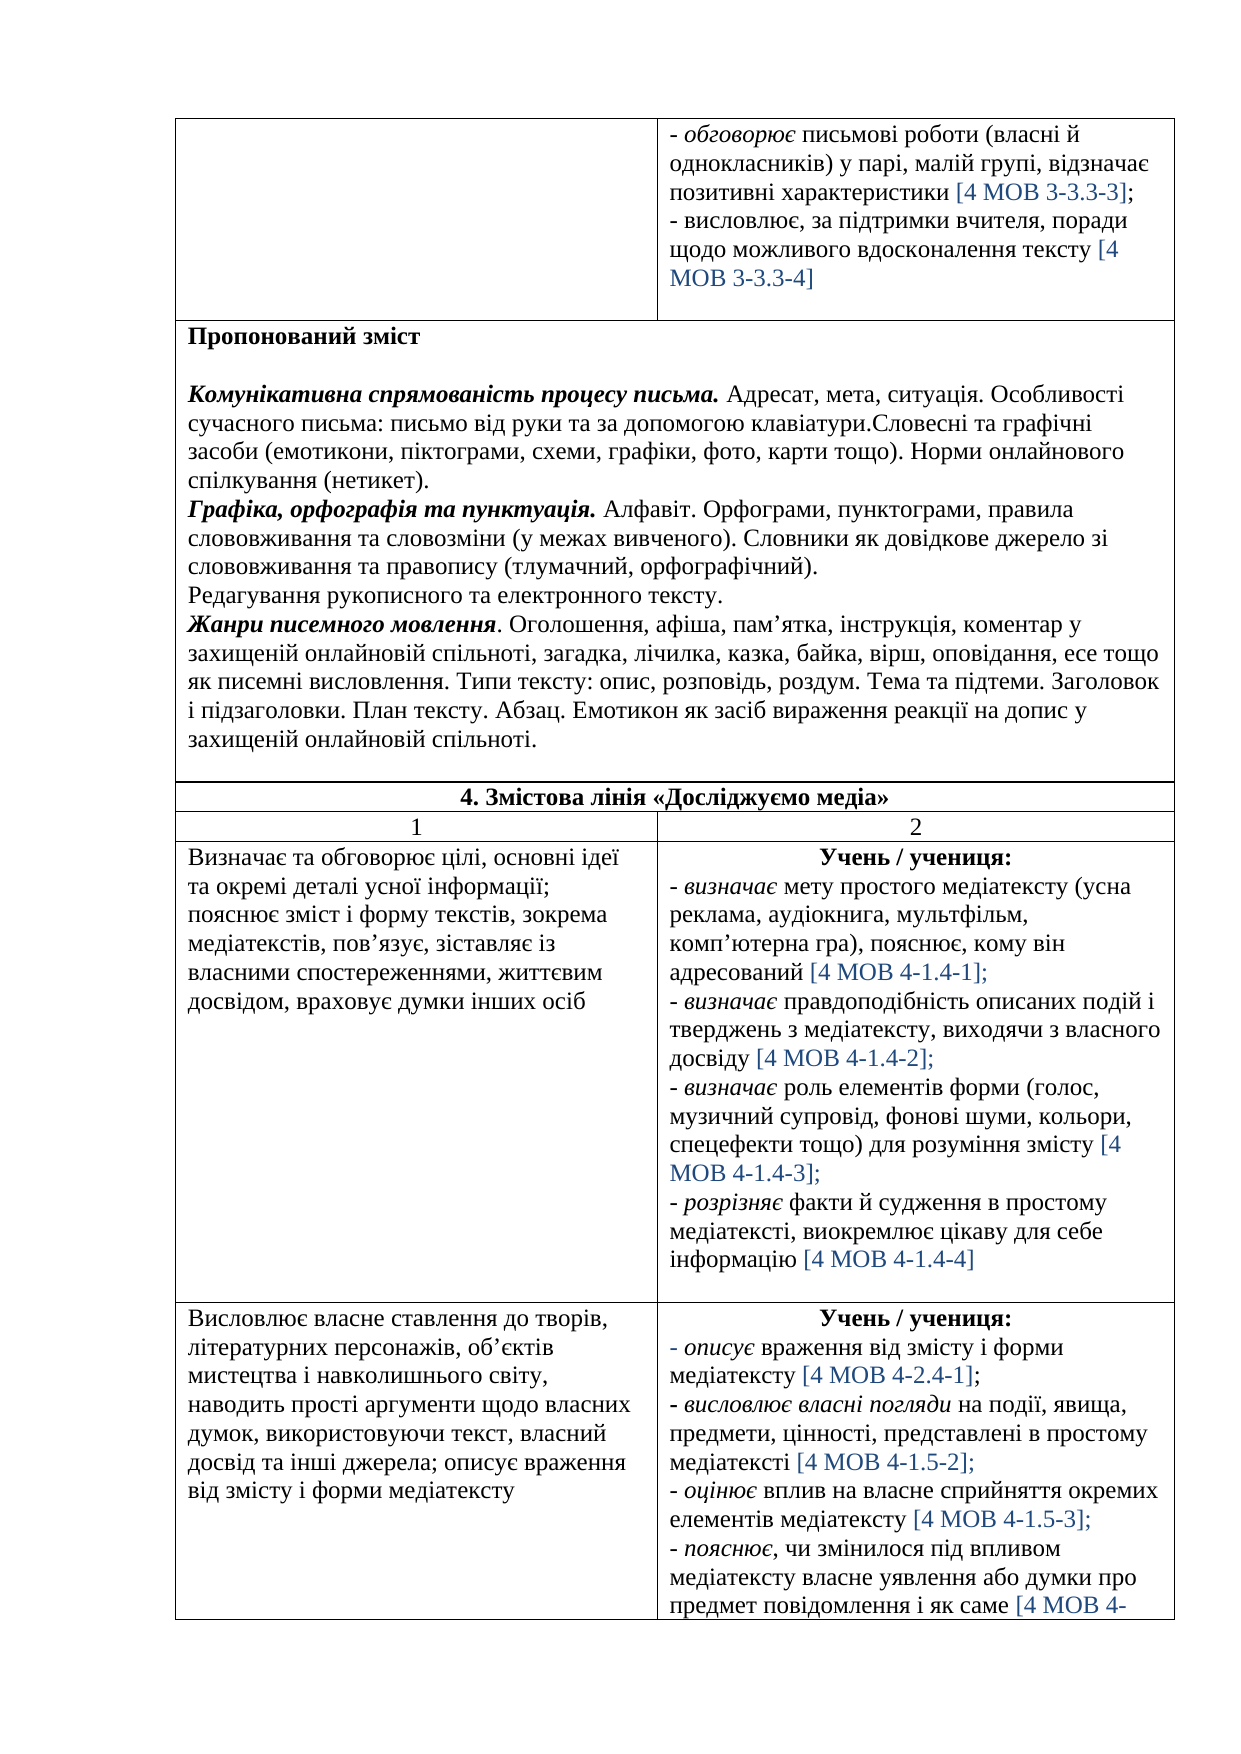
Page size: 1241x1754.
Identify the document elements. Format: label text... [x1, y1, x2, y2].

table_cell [176, 119, 657, 320]
table_cell 2 [658, 812, 1174, 841]
table_cell 4. Змістова лінія «Досліджуємо медіа» [176, 783, 1174, 811]
table_cell Пропонований зміст Комунікативна спрямованість процесу письма. Адресат, мета, ситуація. Особливості сучасного письма: письмо від руки та за допомогою клавіатури.Словесні та графічні засоби (емотикони, піктограми, схеми, графіки, фото, карти тощо). Норми онлайнового спілкування (нетикет). Графіка, орфографія та пунктуація. Алфавіт. Орфограми, пунктограми, правила слововживання та словозміни (у межах вивченого). Словники як довідкове джерело зі слововживання та правопису (тлумачний, орфографічний). Редагування рукописного та електронного тексту. Жанри писемного мовлення. Оголошення, афіша, пам’ятка, інструкція, коментар у захищеній онлайновій спільноті, загадка, лічилка, казка, байка, вірш, оповідання, есе тощо як писемні висловлення. Типи тексту: опис, розповідь, роздум. Тема та підтеми. Заголовок і підзаголовки. План тексту. Абзац. Емотикон як засіб вираження реакції на допис у захищеній онлайновій спільноті. [176, 321, 1174, 781]
table_cell Визначає та обговорює цілі, основні ідеї та окремі деталі усної інформації; пояснює зміст і форму текстів, зокрема медіатекстів, пов’язує, зіставляє із власними спостереженнями, життєвим досвідом, враховує думки інших осіб [176, 842, 657, 1302]
table_cell Учень / учениця: - визначає мету простого медіатексту (усна реклама, аудіокнига, мультфільм, комп’ютерна гра), пояснює, кому він адресований [4 МОВ 4-1.4-1]; - визначає правдоподібність описаних подій і тверджень з медіатексту, виходячи з власного досвіду [4 МОВ 4-1.4-2]; - визначає роль елементів форми (голос, музичний супровід, фонові шуми, кольори, спецефекти тощо) для розуміння змісту [4 МОВ 4-1.4-3]; - розрізняє факти й судження в простому медіатексті, виокремлює цікаву для себе інформацію [4 МОВ 4-1.4-4] [658, 842, 1174, 1302]
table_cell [176, 1303, 657, 1619]
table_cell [658, 119, 1174, 320]
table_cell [658, 1303, 1174, 1619]
table_cell 1 [176, 812, 657, 841]
